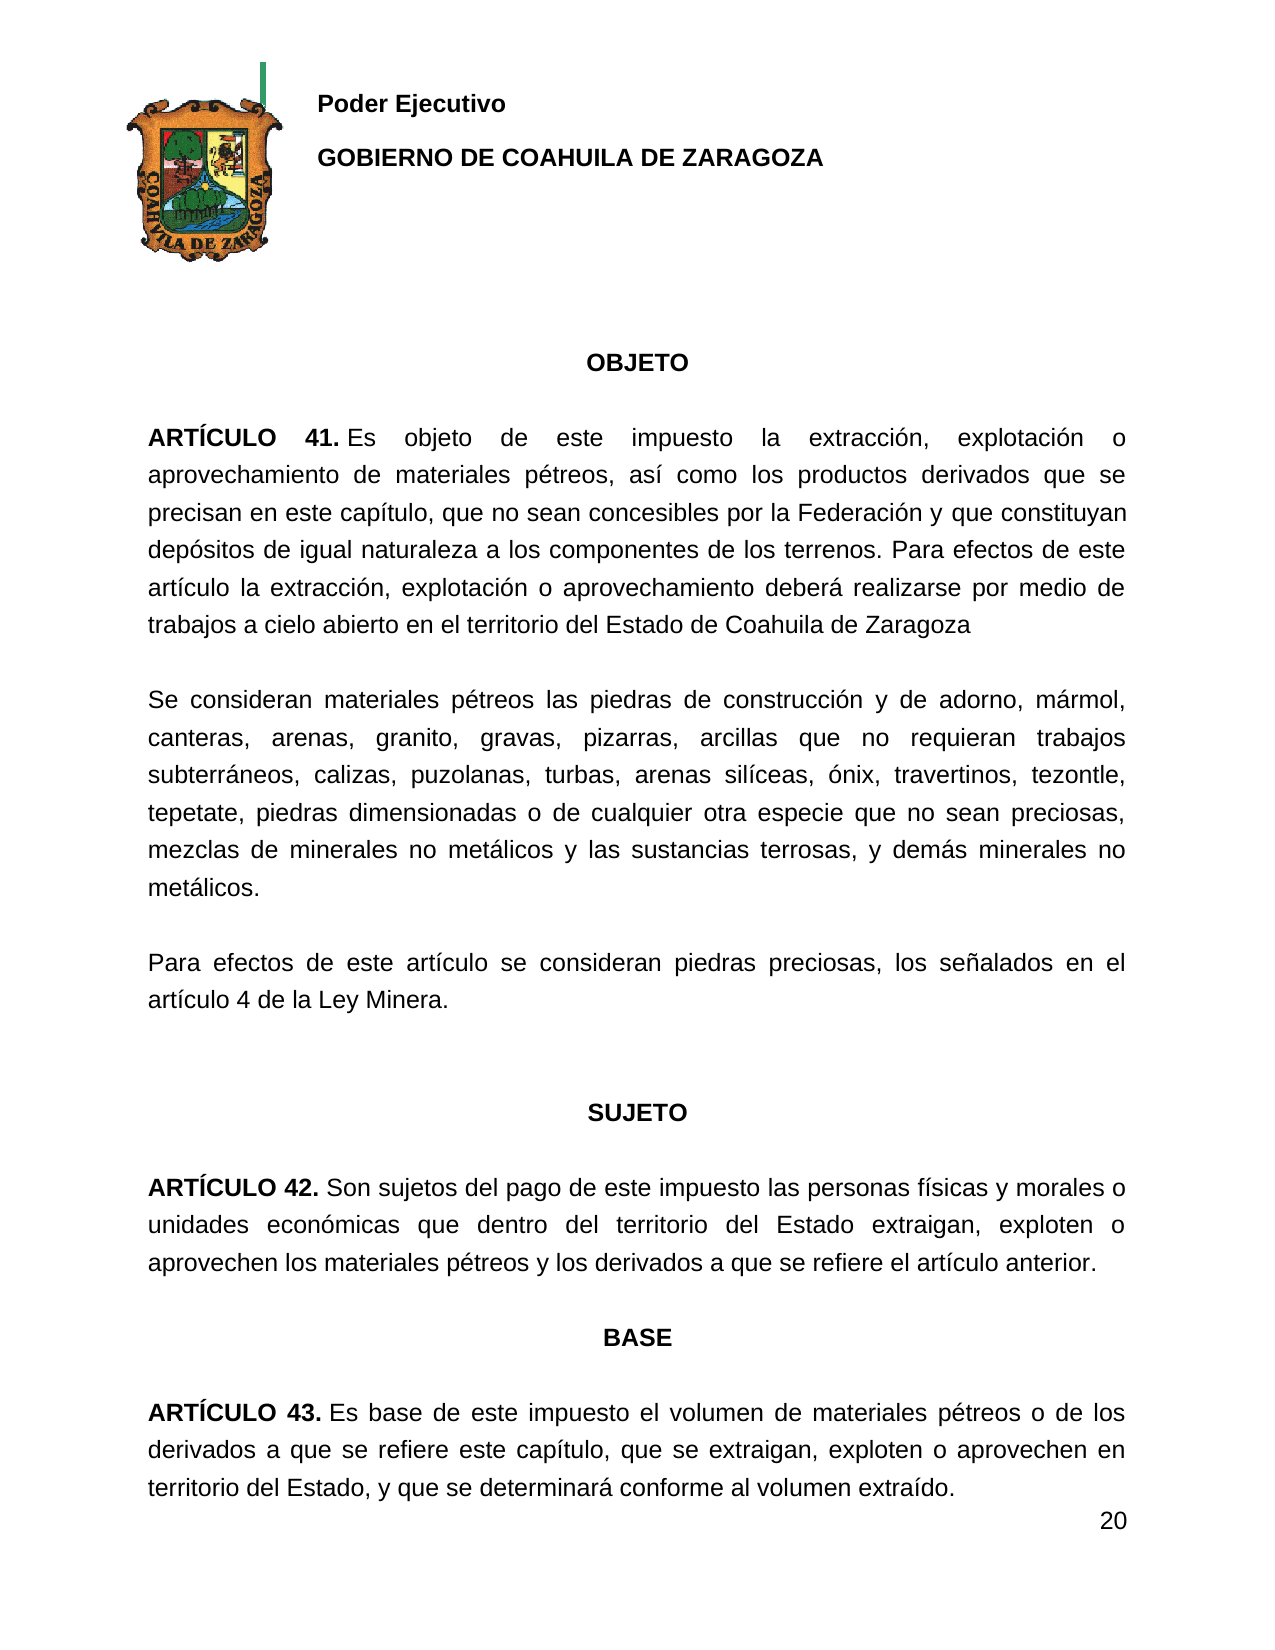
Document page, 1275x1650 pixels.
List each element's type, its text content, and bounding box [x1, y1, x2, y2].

text Se consideran materiales pétreos las piedras de construcción y de adorno, mármol, canteras, arenas, granito, gravas, pizarras, arcillas que no requieran trabajos subterráneos, calizas, puzolanas, turbas, arenas silíceas, ónix, travertinos, tezontle, tepetate, piedras dimensionadas o de cualquier otra especie que no sean preciosas, mezclas de minerales no metálicos y las sustancias terrosas, y demás minerales no metálicos. [148, 677, 1127, 902]
text ARTÍCULO 41. Es objeto de este impuesto la extracción, explotación o aprovechamiento de materiales pétreos, así como los productos derivados que se precisan en este capítulo, que no sean concesibles por la Federación y que constituyan depósitos de igual naturaleza a los componentes de los terrenos. Para efectos de este artículo la extracción, explotación o aprovechamiento deberá realizarse por medio de trabajos a cielo abierto en el territorio del Estado de Coahuila de Zaragoza [148, 414, 1127, 639]
text BASE [148, 1314, 1127, 1352]
text ARTÍCULO 42. Son sujetos del pago de este impuesto las personas físicas y morales o unidades económicas que dentro del territorio del Estado extraigan, exploten o aprovechen los materiales pétreos y los derivados a que se refiere el artículo anterior. [148, 1164, 1127, 1277]
picture [121, 88, 290, 268]
text Para efectos de este artículo se consideran piedras preciosas, los señalados en el artículo 4 de la Ley Minera. [148, 939, 1127, 1014]
text SUJETO [148, 1089, 1127, 1127]
text OBJETO [148, 339, 1127, 377]
text ARTÍCULO 43. Es base de este impuesto el volumen de materiales pétreos o de los derivados a que se refiere este capítulo, que se extraigan, exploten o aprovechen en territorio del Estado, y que se determinará conforme al volumen extraído. [148, 1389, 1127, 1502]
